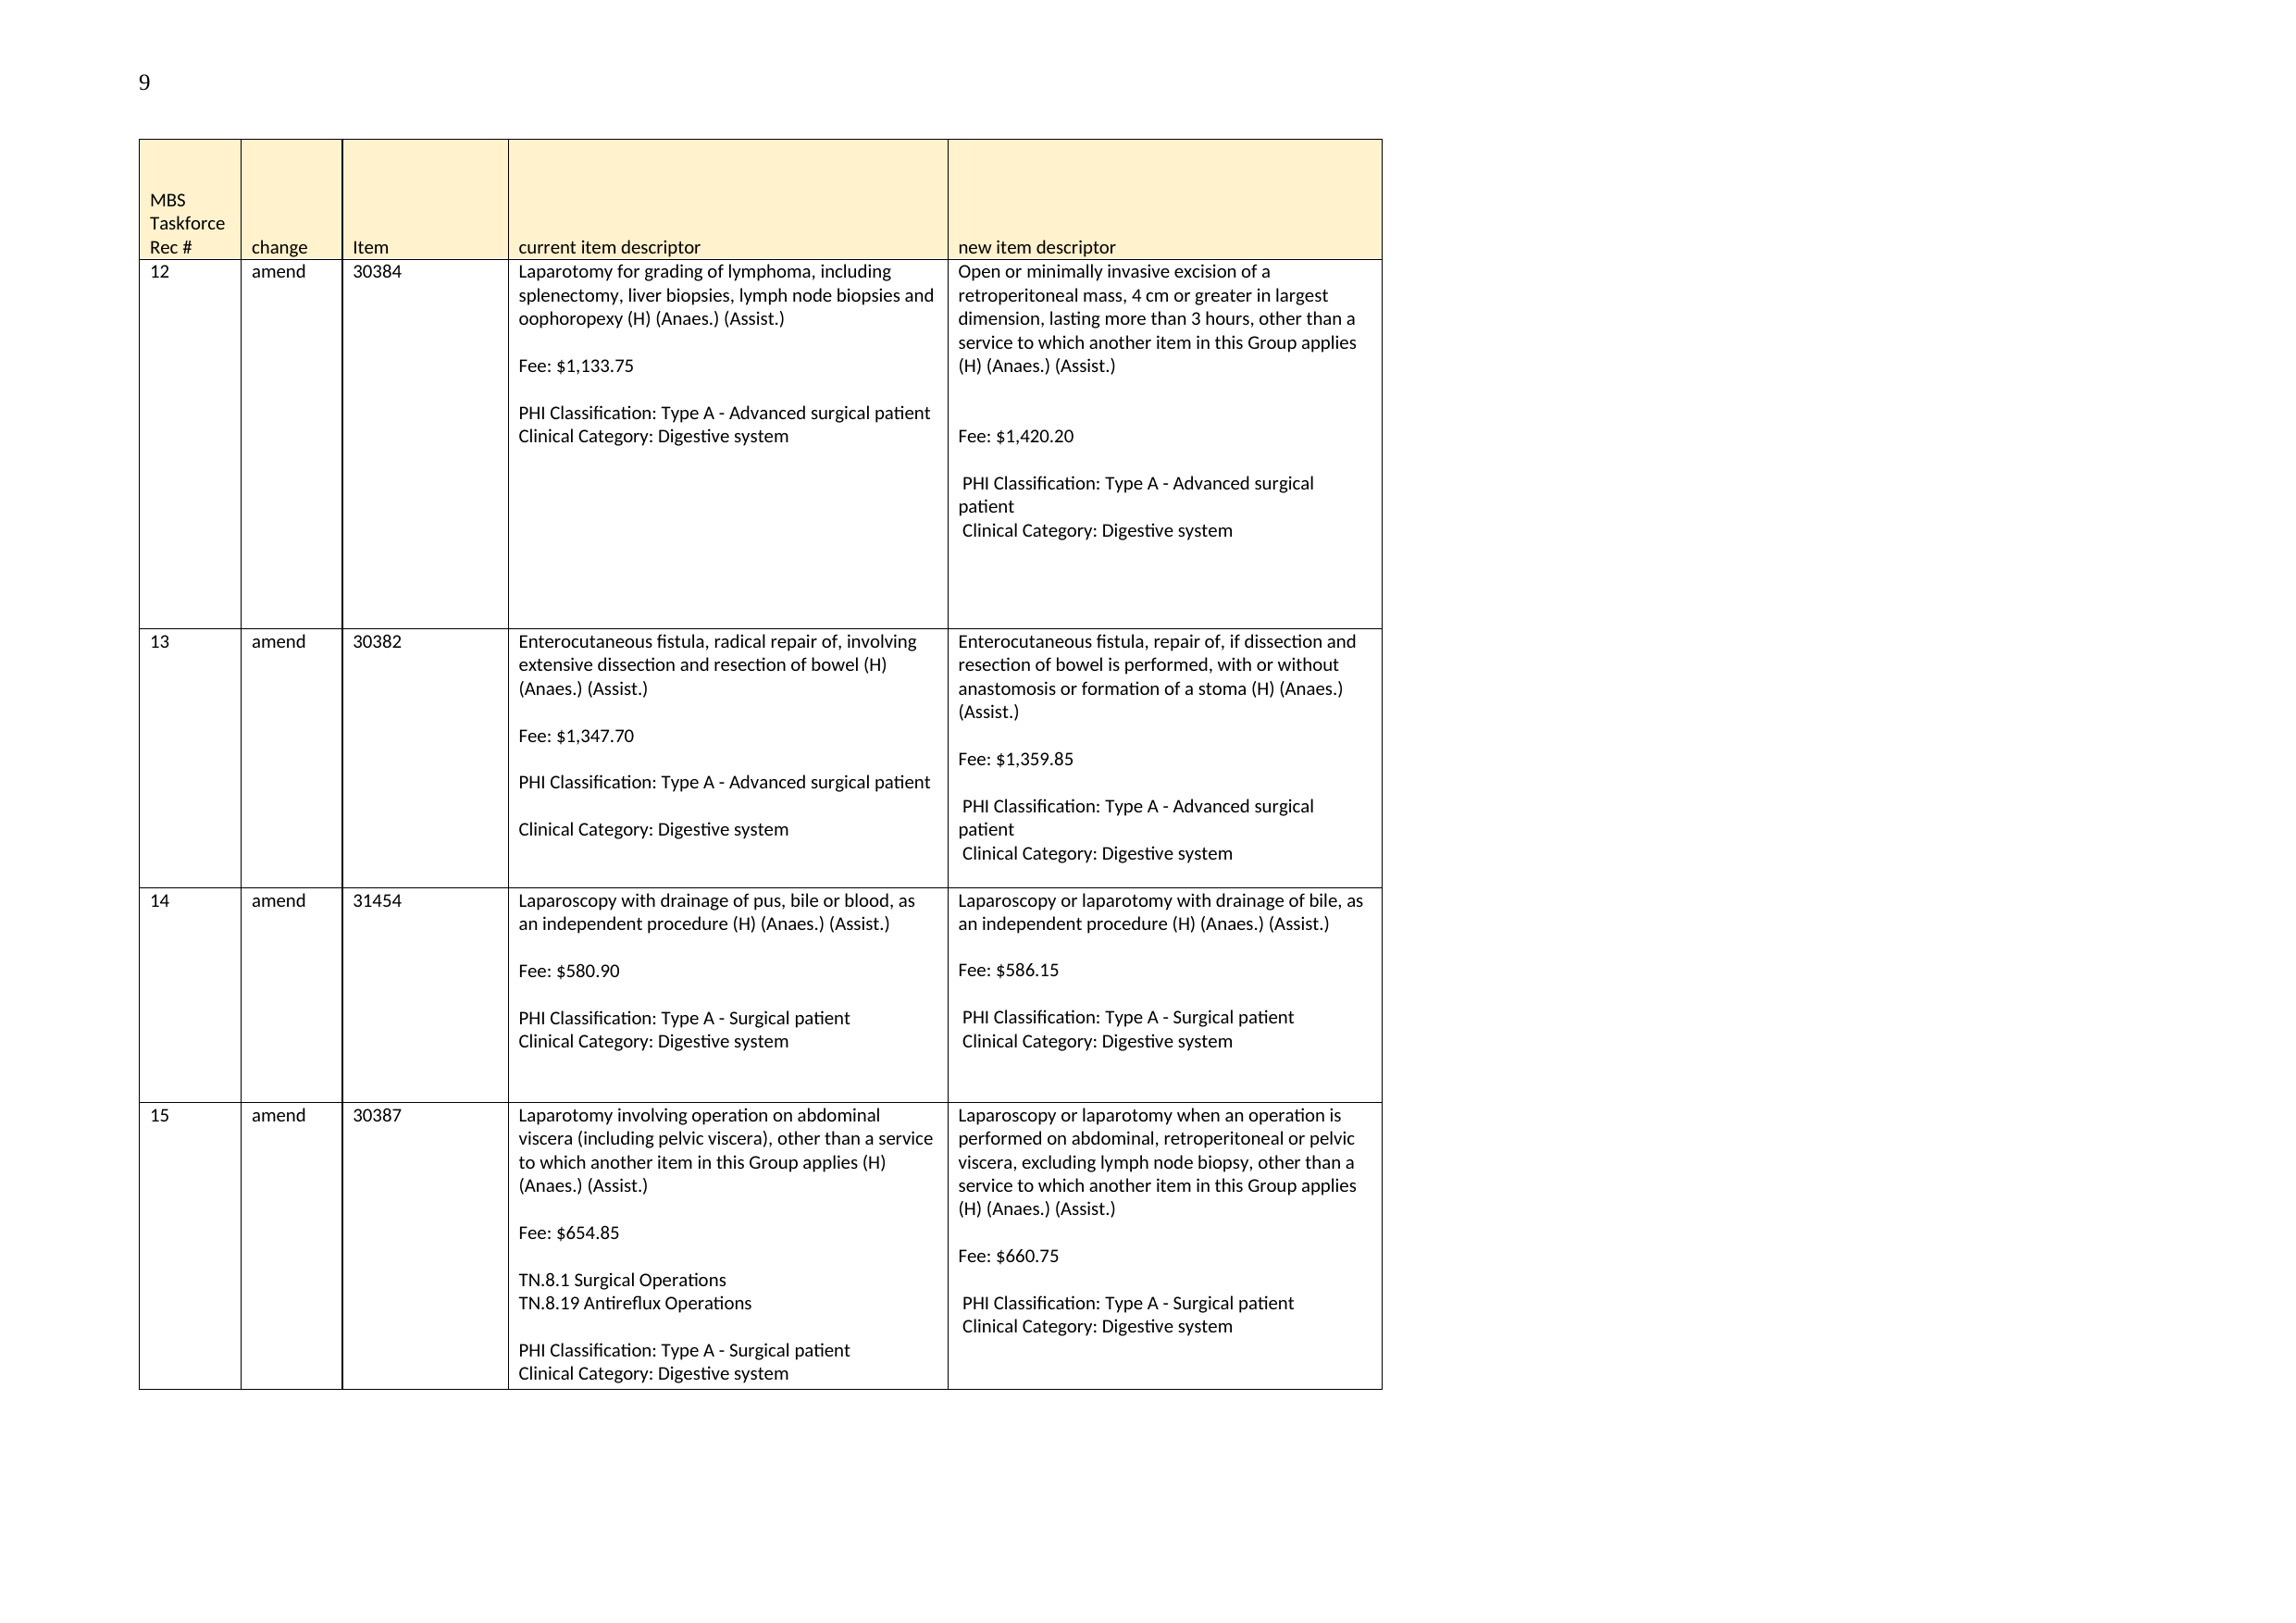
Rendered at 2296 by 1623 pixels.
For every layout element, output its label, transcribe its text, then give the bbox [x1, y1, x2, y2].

table_cell Laparoscopy or laparotomy when an operation is performed on abdominal, retroperitoneal or pelvic viscera, excluding lymph node biopsy, other than a service to which another item in this Group applies (H) (Anaes.) (Assist.) Fee: $660.75 PHI Classification: Type A - Surgical patient Clinical Category: Digestive system [949, 1103, 1382, 1389]
table_cell amend [242, 1103, 341, 1389]
table_cell 30384 [343, 260, 508, 628]
table_header change [242, 140, 341, 258]
table_cell Open or minimally invasive excision of a retroperitoneal mass, 4 cm or greater in largest dimension, lasting more than 3 hours, other than a service to which another item in this Group applies (H) (Anaes.) (Assist.) Fee: $1,420.20 PHI Classification: Type A - Advanced surgical patient Clinical Category: Digestive system [949, 260, 1382, 628]
table_cell 14 [140, 888, 241, 1102]
table_header MBS Taskforce Rec # [140, 140, 241, 258]
table_cell Enterocutaneous fistula, repair of, if dissection and resection of bowel is performed, with or without anastomosis or formation of a stoma (H) (Anaes.) (Assist.) Fee: $1,359.85 PHI Classification: Type A - Advanced surgical patient Clinical Category: Digestive system [949, 629, 1382, 887]
table_header new item descriptor [949, 140, 1382, 258]
table_cell 13 [140, 629, 241, 887]
table_cell Laparoscopy with drainage of pus, bile or blood, as an independent procedure (H) (Anaes.) (Assist.) Fee: $580.90 PHI Classification: Type A - Surgical patient Clinical Category: Digestive system [509, 888, 948, 1102]
table_cell 31454 [343, 888, 508, 1102]
table_cell amend [242, 260, 341, 628]
table_cell 12 [140, 260, 241, 628]
table_cell Enterocutaneous fistula, radical repair of, involving extensive dissection and resection of bowel (H) (Anaes.) (Assist.) Fee: $1,347.70 PHI Classification: Type A - Advanced surgical patient Clinical Category: Digestive system [509, 629, 948, 887]
table_header current item descriptor [509, 140, 948, 258]
table_cell 30387 [343, 1103, 508, 1389]
table_cell Laparotomy for grading of lymphoma, including splenectomy, liver biopsies, lymph node biopsies and oophoropexy (H) (Anaes.) (Assist.) Fee: $1,133.75 PHI Classification: Type A - Advanced surgical patient Clinical Category: Digestive system [509, 260, 948, 628]
table_cell 30382 [343, 629, 508, 887]
table_cell Laparoscopy or laparotomy with drainage of bile, as an independent procedure (H) (Anaes.) (Assist.) Fee: $586.15 PHI Classification: Type A - Surgical patient Clinical Category: Digestive system [949, 888, 1382, 1102]
table_cell 15 [140, 1103, 241, 1389]
table_cell amend [242, 629, 341, 887]
table_cell Laparotomy involving operation on abdominal viscera (including pelvic viscera), other than a service to which another item in this Group applies (H) (Anaes.) (Assist.) Fee: $654.85 TN.8.1 Surgical Operations TN.8.19 Antireflux Operations PHI Classification: Type A - Surgical patient Clinical Category: Digestive system [509, 1103, 948, 1389]
table_cell amend [242, 888, 341, 1102]
table_header Item [343, 140, 508, 258]
